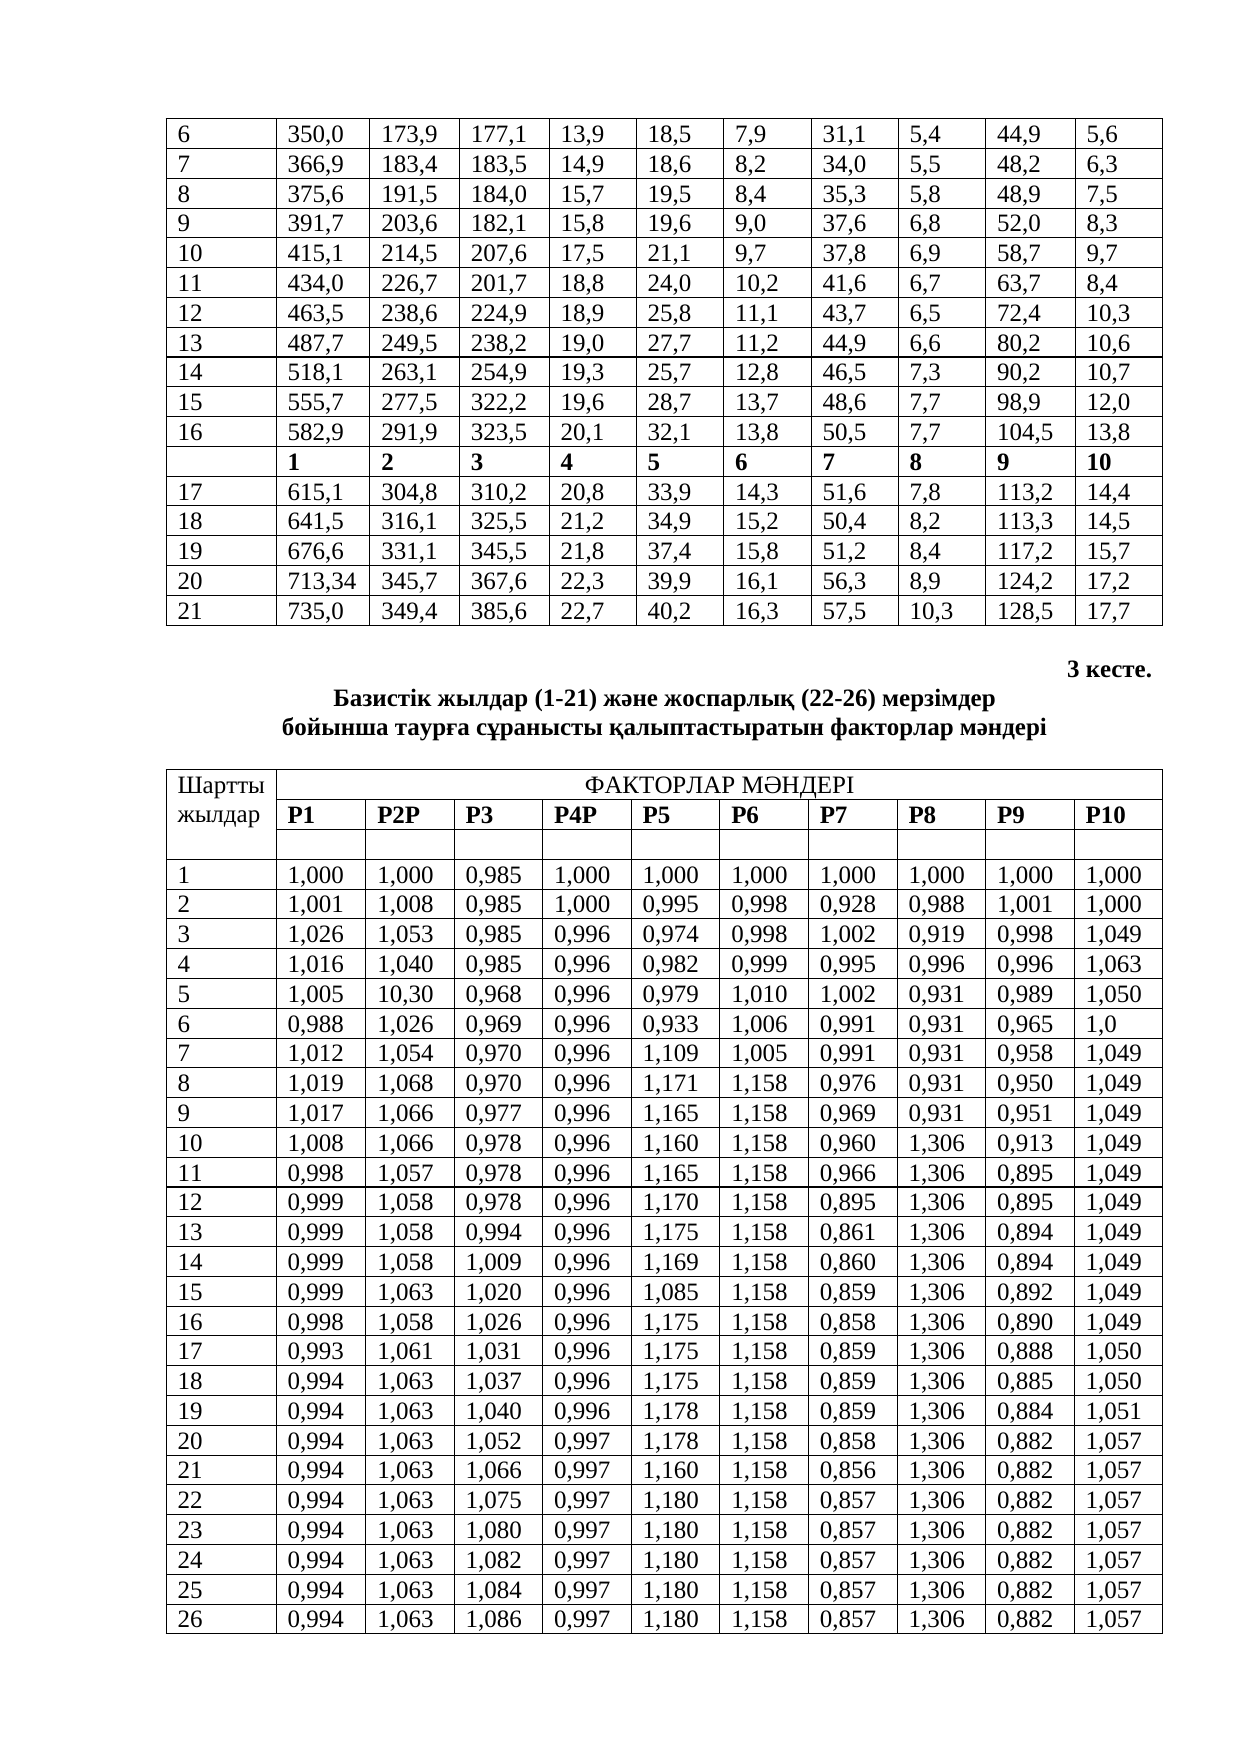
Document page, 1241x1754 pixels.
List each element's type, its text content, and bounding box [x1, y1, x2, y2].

table_cell 0,895 [809, 1188, 897, 1216]
table_cell 1,002 [809, 979, 897, 1008]
table_cell 0,884 [986, 1396, 1074, 1425]
table_cell 1,158 [720, 1336, 808, 1365]
table_cell 8 [899, 447, 985, 476]
table_cell 1,063 [366, 1396, 454, 1425]
table_cell 13,9 [550, 119, 636, 148]
table_cell 1,158 [720, 1307, 808, 1335]
table_cell [455, 830, 542, 859]
table_cell 0,976 [809, 1068, 897, 1097]
table_cell 0,997 [543, 1426, 631, 1454]
table_cell Р3 [455, 800, 542, 829]
table_cell 0,999 [277, 1217, 365, 1246]
table_cell 6,7 [899, 268, 985, 297]
table_cell 50,4 [812, 506, 898, 535]
table_cell 21 [167, 596, 276, 624]
table_cell 0,996 [543, 1039, 631, 1067]
table_cell 57,5 [812, 596, 898, 624]
table_cell 1,180 [632, 1605, 719, 1633]
table_cell 1,049 [1075, 1307, 1162, 1335]
table_cell 18 [167, 506, 276, 535]
table_cell 17,5 [550, 238, 636, 267]
table_cell 1,057 [1075, 1575, 1162, 1603]
table_cell 487,7 [277, 328, 369, 356]
table_cell 1,049 [1075, 1217, 1162, 1246]
table_cell [543, 830, 631, 859]
table_cell 331,1 [370, 536, 459, 565]
table_cell 676,6 [277, 536, 369, 565]
table_cell 25,8 [637, 298, 723, 327]
table_cell 52,0 [986, 209, 1075, 237]
table_cell 31,1 [812, 119, 898, 148]
table_cell 1,053 [366, 919, 454, 948]
table_cell [1075, 830, 1162, 859]
table_cell [632, 830, 719, 859]
text Базистік жылдар (1-21) және жоспарлық (22-26) мерзімдер [177, 683, 1152, 712]
table_cell 0,998 [986, 919, 1074, 948]
table_cell 14,5 [1076, 506, 1162, 535]
table_cell 32,1 [637, 417, 723, 446]
table_cell 9,7 [724, 238, 811, 267]
table_cell 1,031 [455, 1336, 542, 1365]
table_cell 14 [167, 1247, 276, 1276]
table_cell 1,109 [632, 1039, 719, 1067]
table_cell 0,996 [543, 1366, 631, 1395]
table_cell 1,012 [277, 1039, 365, 1067]
table_cell 15,7 [550, 179, 636, 207]
table_cell 1,306 [898, 1545, 985, 1574]
table_cell 5,4 [899, 119, 985, 148]
table_cell 207,6 [460, 238, 549, 267]
table_cell 1,058 [366, 1307, 454, 1335]
table_cell 9,0 [724, 209, 811, 237]
table_cell 15,2 [724, 506, 811, 535]
table_cell 6,9 [899, 238, 985, 267]
table_cell 11,1 [724, 298, 811, 327]
table_cell 1,000 [543, 860, 631, 888]
table_cell 9 [167, 1098, 276, 1127]
table_cell 0,997 [543, 1515, 631, 1544]
table_cell 1,082 [455, 1545, 542, 1574]
table_cell 13,7 [724, 387, 811, 416]
table_cell 1,026 [366, 1009, 454, 1037]
table_cell 18,9 [550, 298, 636, 327]
table_cell 7 [812, 447, 898, 476]
table_cell 1,066 [455, 1456, 542, 1484]
table_cell 1,158 [720, 1485, 808, 1514]
table_cell 1,066 [366, 1098, 454, 1127]
table_cell 1,001 [986, 890, 1074, 918]
table_cell 391,7 [277, 209, 369, 237]
table_cell 15,8 [724, 536, 811, 565]
table_cell 1,000 [898, 860, 985, 888]
table_cell 13,8 [1076, 417, 1162, 446]
table_cell 0,996 [543, 1396, 631, 1425]
table_cell 0,857 [809, 1515, 897, 1544]
table_cell 1,049 [1075, 1188, 1162, 1216]
table_cell 1,306 [898, 1396, 985, 1425]
table_cell 0,894 [986, 1247, 1074, 1276]
table_cell 0,985 [455, 860, 542, 888]
table_cell 0,996 [543, 949, 631, 978]
table_cell 0,859 [809, 1366, 897, 1395]
text 3 кесте. [177, 654, 1152, 683]
table_cell 44,9 [812, 328, 898, 356]
table_cell 16,3 [724, 596, 811, 624]
table_cell 5,6 [1076, 119, 1162, 148]
table_cell 184,0 [460, 179, 549, 207]
table_cell 1,158 [720, 1217, 808, 1246]
table_cell 8,3 [1076, 209, 1162, 237]
table_cell 12 [167, 1188, 276, 1216]
table_cell 1,000 [809, 860, 897, 888]
table_cell 113,3 [986, 506, 1075, 535]
table_cell 0,997 [543, 1575, 631, 1603]
table_cell Р5 [632, 800, 719, 829]
table_cell 16,1 [724, 566, 811, 595]
table_cell 0,978 [455, 1128, 542, 1157]
table_cell 7,7 [899, 417, 985, 446]
table_cell 0,885 [986, 1366, 1074, 1395]
table_cell 0,994 [455, 1217, 542, 1246]
table_cell 0,996 [543, 1336, 631, 1365]
table_cell 17 [167, 1336, 276, 1365]
table_cell [277, 830, 365, 859]
table_cell Р10 [1075, 800, 1162, 829]
table_cell 0,994 [277, 1515, 365, 1544]
table_cell 104,5 [986, 417, 1075, 446]
table_cell 0,966 [809, 1158, 897, 1186]
table_cell 1,052 [455, 1426, 542, 1454]
table_cell 0,931 [898, 1039, 985, 1067]
table_cell 48,9 [986, 179, 1075, 207]
table_cell 1,160 [632, 1456, 719, 1484]
table_cell 0,994 [277, 1396, 365, 1425]
table_cell 0,991 [809, 1009, 897, 1037]
table_cell 0,978 [455, 1188, 542, 1216]
table_cell 291,9 [370, 417, 459, 446]
table_cell 1,170 [632, 1188, 719, 1216]
table_cell 0,958 [986, 1039, 1074, 1067]
table_cell 203,6 [370, 209, 459, 237]
table_cell 224,9 [460, 298, 549, 327]
table_cell 1,068 [366, 1068, 454, 1097]
table_cell 1,075 [455, 1485, 542, 1514]
table_cell 0,995 [632, 890, 719, 918]
table_cell 1,057 [1075, 1485, 1162, 1514]
table_cell 0,882 [986, 1456, 1074, 1484]
table_cell 20,8 [550, 477, 636, 505]
table_cell 6 [167, 1009, 276, 1037]
table_cell 13 [167, 328, 276, 356]
table_cell 0,856 [809, 1456, 897, 1484]
table_cell 1,175 [632, 1336, 719, 1365]
table_cell 18,5 [637, 119, 723, 148]
table_cell 19,6 [637, 209, 723, 237]
table_cell 582,9 [277, 417, 369, 446]
table_cell [167, 447, 276, 476]
table_cell 0,858 [809, 1426, 897, 1454]
table_cell 48,6 [812, 387, 898, 416]
table_cell 1 [167, 860, 276, 888]
table_cell 5,8 [899, 179, 985, 207]
table_cell 0,996 [543, 1247, 631, 1276]
table_cell 1,306 [898, 1247, 985, 1276]
table_cell 19,3 [550, 358, 636, 386]
table_cell 37,8 [812, 238, 898, 267]
table_cell 0,996 [543, 1158, 631, 1186]
table_cell 0,996 [543, 1009, 631, 1037]
table_cell 11 [167, 1158, 276, 1186]
table_cell 214,5 [370, 238, 459, 267]
table_cell 10 [167, 1128, 276, 1157]
table_cell 1,165 [632, 1158, 719, 1186]
table_cell 1,306 [898, 1188, 985, 1216]
table_cell 8,4 [724, 179, 811, 207]
table_cell 518,1 [277, 358, 369, 386]
table_cell [898, 830, 985, 859]
table_cell 0,894 [986, 1217, 1074, 1246]
table_cell 6 [167, 119, 276, 148]
table_cell 1,158 [720, 1575, 808, 1603]
table_cell 6,5 [899, 298, 985, 327]
table_cell 0,998 [277, 1158, 365, 1186]
table_cell 1,050 [1075, 1336, 1162, 1365]
table_cell 0,994 [277, 1545, 365, 1574]
table_cell Р8 [898, 800, 985, 829]
table_cell 7 [167, 149, 276, 178]
table_cell 1,049 [1075, 1158, 1162, 1186]
table_cell 0,991 [809, 1039, 897, 1067]
table_cell 1,063 [366, 1366, 454, 1395]
table_cell 1,063 [366, 1575, 454, 1603]
table_cell 1,040 [455, 1396, 542, 1425]
table_cell 10,2 [724, 268, 811, 297]
table_cell 0,857 [809, 1575, 897, 1603]
table_cell 10,30 [366, 979, 454, 1008]
table_cell Р9 [986, 800, 1074, 829]
table_cell 5,5 [899, 149, 985, 178]
table_cell Р7 [809, 800, 897, 829]
table_cell 4 [550, 447, 636, 476]
table_cell 6,3 [1076, 149, 1162, 178]
table_cell 0,978 [455, 1158, 542, 1186]
table_cell 5 [167, 979, 276, 1008]
table_cell 1,009 [455, 1247, 542, 1276]
table_cell 9 [986, 447, 1075, 476]
table_cell 1,306 [898, 1575, 985, 1603]
table_cell 367,6 [460, 566, 549, 595]
table_cell 1,049 [1075, 919, 1162, 948]
table_cell 1,178 [632, 1396, 719, 1425]
table_cell 1,049 [1075, 1098, 1162, 1127]
table_cell 415,1 [277, 238, 369, 267]
table_cell 24,0 [637, 268, 723, 297]
table_cell 0,892 [986, 1277, 1074, 1306]
table_cell 0,857 [809, 1485, 897, 1514]
table_cell 7,8 [899, 477, 985, 505]
table_cell 1,000 [1075, 860, 1162, 888]
table_cell 375,6 [277, 179, 369, 207]
table_cell 19,0 [550, 328, 636, 356]
table_cell 11,2 [724, 328, 811, 356]
table_cell 1,158 [720, 1605, 808, 1633]
table_cell 0,997 [543, 1545, 631, 1574]
table_cell 254,9 [460, 358, 549, 386]
table_cell 1,0 [1075, 1009, 1162, 1037]
table_cell 1,306 [898, 1128, 985, 1157]
table_cell 0,998 [720, 919, 808, 948]
table_cell 8,4 [899, 536, 985, 565]
table_cell 1,063 [366, 1515, 454, 1544]
table_cell 0,982 [632, 949, 719, 978]
table_cell 1,057 [1075, 1545, 1162, 1574]
table_cell 1,306 [898, 1217, 985, 1246]
table_cell 310,2 [460, 477, 549, 505]
table_cell 0,969 [809, 1098, 897, 1127]
table_cell 1,165 [632, 1098, 719, 1127]
table_cell 18,6 [637, 149, 723, 178]
table_cell 1,050 [1075, 1366, 1162, 1395]
table_cell 19,5 [637, 179, 723, 207]
table_cell 117,2 [986, 536, 1075, 565]
table_cell 0,859 [809, 1336, 897, 1365]
table_cell 0,895 [986, 1158, 1074, 1186]
table_cell 0,858 [809, 1307, 897, 1335]
table_cell 20 [167, 1426, 276, 1454]
table_cell 0,995 [809, 949, 897, 978]
table_cell 1,026 [277, 919, 365, 948]
table_cell 13,8 [724, 417, 811, 446]
table_cell 1,080 [455, 1515, 542, 1544]
table_cell 0,950 [986, 1068, 1074, 1097]
table_cell 1,306 [898, 1277, 985, 1306]
table_cell 1,158 [720, 1396, 808, 1425]
table_cell 21 [167, 1456, 276, 1484]
table_cell 34,9 [637, 506, 723, 535]
table_cell 350,0 [277, 119, 369, 148]
table_cell 37,4 [637, 536, 723, 565]
table_header Шартты жылдар [167, 770, 276, 859]
table_cell 0,996 [543, 979, 631, 1008]
table_cell 0,996 [543, 1307, 631, 1335]
table_cell 14,9 [550, 149, 636, 178]
table_cell 10,7 [1076, 358, 1162, 386]
table_cell 22,7 [550, 596, 636, 624]
table_cell 1,057 [1075, 1515, 1162, 1544]
table_cell 1,000 [632, 860, 719, 888]
table_cell 0,860 [809, 1247, 897, 1276]
table_cell 7,7 [899, 387, 985, 416]
table_cell 1,058 [366, 1188, 454, 1216]
table_cell 1,005 [720, 1039, 808, 1067]
table_cell 25,7 [637, 358, 723, 386]
table_cell 10,6 [1076, 328, 1162, 356]
table_cell 5 [637, 447, 723, 476]
table_cell 24 [167, 1545, 276, 1574]
table_cell 19 [167, 536, 276, 565]
table_cell 0,928 [809, 890, 897, 918]
table_cell 33,9 [637, 477, 723, 505]
table_cell 63,7 [986, 268, 1075, 297]
table_cell 0,994 [277, 1366, 365, 1395]
table_cell 14,4 [1076, 477, 1162, 505]
table_cell 1,001 [277, 890, 365, 918]
table_cell 8,4 [1076, 268, 1162, 297]
table_cell 385,6 [460, 596, 549, 624]
table_cell 1,158 [720, 1456, 808, 1484]
table_cell 35,3 [812, 179, 898, 207]
table_cell 0,996 [543, 1068, 631, 1097]
table_cell 1,000 [986, 860, 1074, 888]
table_cell 238,6 [370, 298, 459, 327]
table_cell 0,968 [455, 979, 542, 1008]
table_cell 1,000 [277, 860, 365, 888]
table_cell 182,1 [460, 209, 549, 237]
table_cell 1,158 [720, 1068, 808, 1097]
table_cell 345,7 [370, 566, 459, 595]
table_cell 3 [460, 447, 549, 476]
table_cell 6,6 [899, 328, 985, 356]
table_cell 40,2 [637, 596, 723, 624]
table_cell 0,969 [455, 1009, 542, 1037]
table_cell 1,169 [632, 1247, 719, 1276]
table_cell 1,158 [720, 1426, 808, 1454]
table_cell 21,1 [637, 238, 723, 267]
table_cell 1,051 [1075, 1396, 1162, 1425]
table_cell 249,5 [370, 328, 459, 356]
table_cell 15,7 [1076, 536, 1162, 565]
table_cell 8 [167, 1068, 276, 1097]
table_cell 1,180 [632, 1575, 719, 1603]
table_cell 1,306 [898, 1515, 985, 1544]
table_cell 0,994 [277, 1485, 365, 1514]
table_cell 0,996 [543, 1217, 631, 1246]
table_cell 0,993 [277, 1336, 365, 1365]
table_cell 1,175 [632, 1217, 719, 1246]
table_cell 37,6 [812, 209, 898, 237]
table_cell 12,8 [724, 358, 811, 386]
table_cell 6 [724, 447, 811, 476]
table_cell 0,965 [986, 1009, 1074, 1037]
table_cell 322,2 [460, 387, 549, 416]
table_cell 124,2 [986, 566, 1075, 595]
table_cell 113,2 [986, 477, 1075, 505]
table_cell 12 [167, 298, 276, 327]
table_cell 0,931 [898, 979, 985, 1008]
table_cell 0,919 [898, 919, 985, 948]
table_cell 22,3 [550, 566, 636, 595]
table_cell 1,000 [366, 860, 454, 888]
table_cell 1,158 [720, 1545, 808, 1574]
table_cell 21,8 [550, 536, 636, 565]
table_cell 0,996 [543, 1098, 631, 1127]
table_cell 641,5 [277, 506, 369, 535]
table_cell 1,158 [720, 1158, 808, 1186]
table_cell 7,3 [899, 358, 985, 386]
table_cell 1,180 [632, 1515, 719, 1544]
table_cell 1,037 [455, 1366, 542, 1395]
table_cell 0,859 [809, 1277, 897, 1306]
table_cell 1,058 [366, 1247, 454, 1276]
table_cell 1,008 [366, 890, 454, 918]
table_cell 0,970 [455, 1039, 542, 1067]
table_cell 201,7 [460, 268, 549, 297]
table_cell 8,2 [724, 149, 811, 178]
table_cell 0,996 [986, 949, 1074, 978]
table_cell 27,7 [637, 328, 723, 356]
table_cell 90,2 [986, 358, 1075, 386]
table_cell 0,999 [277, 1247, 365, 1276]
table_cell 48,2 [986, 149, 1075, 178]
table_cell 0,895 [986, 1188, 1074, 1216]
table_cell 0,882 [986, 1515, 1074, 1544]
table_cell 51,2 [812, 536, 898, 565]
table_cell 1,050 [1075, 979, 1162, 1008]
table_cell 325,5 [460, 506, 549, 535]
table_cell 10 [167, 238, 276, 267]
table_cell 263,1 [370, 358, 459, 386]
table_cell 72,4 [986, 298, 1075, 327]
table_cell 1,026 [455, 1307, 542, 1335]
table_cell 0,994 [277, 1605, 365, 1633]
table_cell 1,158 [720, 1366, 808, 1395]
table_cell 8,9 [899, 566, 985, 595]
table_cell 7,9 [724, 119, 811, 148]
table_cell 18,8 [550, 268, 636, 297]
table_cell 0,998 [720, 890, 808, 918]
table_cell 1,180 [632, 1545, 719, 1574]
table_cell 21,2 [550, 506, 636, 535]
table_cell 304,8 [370, 477, 459, 505]
table_cell 238,2 [460, 328, 549, 356]
table_cell 41,6 [812, 268, 898, 297]
table_cell 323,5 [460, 417, 549, 446]
table_cell 22 [167, 1485, 276, 1514]
table_cell 173,9 [370, 119, 459, 148]
text бойынша таурға сұранысты қалыптастыратын факторлар мәндері [177, 712, 1152, 741]
table_cell 0,989 [986, 979, 1074, 1008]
table_cell 0,882 [986, 1575, 1074, 1603]
table_cell 1,049 [1075, 1039, 1162, 1067]
table_cell 1,306 [898, 1456, 985, 1484]
table_cell 8,2 [899, 506, 985, 535]
table_cell 1,085 [632, 1277, 719, 1306]
table_cell 1,180 [632, 1485, 719, 1514]
table_cell 0,931 [898, 1098, 985, 1127]
table_cell 1 [277, 447, 369, 476]
table_cell 1,063 [366, 1545, 454, 1574]
table_cell 1,049 [1075, 1128, 1162, 1157]
table_cell 1,158 [720, 1277, 808, 1306]
table_cell 1,005 [277, 979, 365, 1008]
table_cell 713,34 [277, 566, 369, 595]
table_cell 2 [167, 890, 276, 918]
table_cell 0,979 [632, 979, 719, 1008]
table_cell 1,084 [455, 1575, 542, 1603]
table_cell 0,960 [809, 1128, 897, 1157]
table_cell 1,086 [455, 1605, 542, 1633]
table_cell 1,171 [632, 1068, 719, 1097]
table_cell 0,996 [543, 1188, 631, 1216]
table_cell 0,888 [986, 1336, 1074, 1365]
table_cell 15 [167, 1277, 276, 1306]
table_cell 1,306 [898, 1366, 985, 1395]
table_cell 0,996 [898, 949, 985, 978]
table_cell 17,2 [1076, 566, 1162, 595]
table_header ФАКТОРЛАР МӘНДЕРІ [277, 770, 1162, 799]
table_cell 46,5 [812, 358, 898, 386]
table_cell 0,882 [986, 1545, 1074, 1574]
table_cell 1,063 [1075, 949, 1162, 978]
table_cell 0,996 [543, 1277, 631, 1306]
table_cell 80,2 [986, 328, 1075, 356]
table_cell 177,1 [460, 119, 549, 148]
table_cell 9,7 [1076, 238, 1162, 267]
table_cell Р2Р [366, 800, 454, 829]
table_cell 58,7 [986, 238, 1075, 267]
table_cell 51,6 [812, 477, 898, 505]
table_cell 0,951 [986, 1098, 1074, 1127]
table_cell 20,1 [550, 417, 636, 446]
table_cell 1,061 [366, 1336, 454, 1365]
table_cell 1,008 [277, 1128, 365, 1157]
table_cell 1,049 [1075, 1247, 1162, 1276]
table_cell 0,997 [543, 1456, 631, 1484]
table_cell 0,857 [809, 1545, 897, 1574]
table_cell 0,985 [455, 949, 542, 978]
table_cell Р6 [720, 800, 808, 829]
table_cell 0,890 [986, 1307, 1074, 1335]
table_cell 0,996 [543, 919, 631, 948]
table_cell 9 [167, 209, 276, 237]
table_cell 0,857 [809, 1605, 897, 1633]
table_cell 56,3 [812, 566, 898, 595]
table_cell 1,049 [1075, 1277, 1162, 1306]
table_cell 11 [167, 268, 276, 297]
table_cell 1,006 [720, 1009, 808, 1037]
table_cell 17 [167, 477, 276, 505]
table_cell Р1 [277, 800, 365, 829]
table_cell 1,178 [632, 1426, 719, 1454]
table_cell 19,6 [550, 387, 636, 416]
table_cell 1,306 [898, 1336, 985, 1365]
table_cell 0,994 [277, 1575, 365, 1603]
table_cell 1,306 [898, 1605, 985, 1633]
table_cell 349,4 [370, 596, 459, 624]
table_cell 0,933 [632, 1009, 719, 1037]
table_cell 25 [167, 1575, 276, 1603]
table_cell 0,999 [277, 1277, 365, 1306]
table_cell 0,913 [986, 1128, 1074, 1157]
table_cell 0,974 [632, 919, 719, 948]
table_cell 1,306 [898, 1307, 985, 1335]
table_cell 0,988 [277, 1009, 365, 1037]
table_cell 1,040 [366, 949, 454, 978]
table_cell 0,931 [898, 1068, 985, 1097]
table_cell 1,306 [898, 1426, 985, 1454]
table_cell 0,985 [455, 919, 542, 948]
table_cell 1,057 [1075, 1426, 1162, 1454]
table_cell 191,5 [370, 179, 459, 207]
table_cell 26 [167, 1605, 276, 1633]
table_cell 98,9 [986, 387, 1075, 416]
table_cell 34,0 [812, 149, 898, 178]
table_cell 1,017 [277, 1098, 365, 1127]
table_cell 1,306 [898, 1158, 985, 1186]
table_cell 10,3 [1076, 298, 1162, 327]
table_cell 183,5 [460, 149, 549, 178]
table_cell [720, 830, 808, 859]
table_cell 23 [167, 1515, 276, 1544]
table_cell [986, 830, 1074, 859]
table_cell 1,057 [1075, 1456, 1162, 1484]
table_cell 1,000 [1075, 890, 1162, 918]
table_cell 14 [167, 358, 276, 386]
table_cell 1,010 [720, 979, 808, 1008]
table_cell 1,019 [277, 1068, 365, 1097]
table_cell 2 [370, 447, 459, 476]
table_cell 277,5 [370, 387, 459, 416]
table_cell 0,999 [720, 949, 808, 978]
table_cell 1,063 [366, 1605, 454, 1633]
table_cell 1,175 [632, 1307, 719, 1335]
table_cell 18 [167, 1366, 276, 1395]
table_cell 183,4 [370, 149, 459, 178]
table_cell 0,994 [277, 1426, 365, 1454]
table_cell 0,994 [277, 1456, 365, 1484]
table_cell 463,5 [277, 298, 369, 327]
table_cell 7 [167, 1039, 276, 1067]
table_cell 1,160 [632, 1128, 719, 1157]
table_cell 1,049 [1075, 1068, 1162, 1097]
table_cell 1,158 [720, 1188, 808, 1216]
table_cell 50,5 [812, 417, 898, 446]
table_cell 14,3 [724, 477, 811, 505]
table_cell 4 [167, 949, 276, 978]
table_cell 13 [167, 1217, 276, 1246]
table_cell 1,158 [720, 1247, 808, 1276]
table_cell 15 [167, 387, 276, 416]
table_cell 0,977 [455, 1098, 542, 1127]
table_cell 1,063 [366, 1456, 454, 1484]
table_cell 15,8 [550, 209, 636, 237]
table_cell 735,0 [277, 596, 369, 624]
table_cell 0,931 [898, 1009, 985, 1037]
table_cell 10 [1076, 447, 1162, 476]
table_cell 28,7 [637, 387, 723, 416]
table_cell 0,970 [455, 1068, 542, 1097]
table_cell 1,000 [720, 860, 808, 888]
table_cell 0,997 [543, 1605, 631, 1633]
table_cell 1,000 [543, 890, 631, 918]
table_cell 1,158 [720, 1515, 808, 1544]
table_cell 1,158 [720, 1098, 808, 1127]
table_cell 0,882 [986, 1605, 1074, 1633]
table_cell 1,063 [366, 1485, 454, 1514]
table_cell 0,985 [455, 890, 542, 918]
table_cell 1,002 [809, 919, 897, 948]
table_cell 1,063 [366, 1426, 454, 1454]
table_cell 44,9 [986, 119, 1075, 148]
table_cell 16 [167, 417, 276, 446]
table_cell 226,7 [370, 268, 459, 297]
table_cell 39,9 [637, 566, 723, 595]
table_cell 1,066 [366, 1128, 454, 1157]
table_cell 3 [167, 919, 276, 948]
table_cell 43,7 [812, 298, 898, 327]
table_cell [366, 830, 454, 859]
table_cell 19 [167, 1396, 276, 1425]
table_cell Р4Р [543, 800, 631, 829]
table_cell 6,8 [899, 209, 985, 237]
table_cell 1,054 [366, 1039, 454, 1067]
table_cell [809, 830, 897, 859]
table_cell 17,7 [1076, 596, 1162, 624]
table_cell 615,1 [277, 477, 369, 505]
table_cell 345,5 [460, 536, 549, 565]
table_cell 0,861 [809, 1217, 897, 1246]
table_cell 434,0 [277, 268, 369, 297]
table_cell 128,5 [986, 596, 1075, 624]
table_cell 0,997 [543, 1485, 631, 1514]
table_cell 0,999 [277, 1188, 365, 1216]
table_cell 366,9 [277, 149, 369, 178]
table_cell 16 [167, 1307, 276, 1335]
table_cell 1,016 [277, 949, 365, 978]
table_cell 8 [167, 179, 276, 207]
table_cell 1,063 [366, 1277, 454, 1306]
table_cell 0,996 [543, 1128, 631, 1157]
table_cell 0,882 [986, 1485, 1074, 1514]
table_cell 316,1 [370, 506, 459, 535]
table_cell 1,058 [366, 1217, 454, 1246]
table_cell 0,988 [898, 890, 985, 918]
table_cell 0,882 [986, 1426, 1074, 1454]
table_cell 0,859 [809, 1396, 897, 1425]
table_cell 1,158 [720, 1128, 808, 1157]
table_cell 10,3 [899, 596, 985, 624]
table_cell 555,7 [277, 387, 369, 416]
table_cell 7,5 [1076, 179, 1162, 207]
table_cell 1,057 [366, 1158, 454, 1186]
table_cell 0,998 [277, 1307, 365, 1335]
table_cell 1,020 [455, 1277, 542, 1306]
table_cell 1,175 [632, 1366, 719, 1395]
table_cell 12,0 [1076, 387, 1162, 416]
table_cell 1,057 [1075, 1605, 1162, 1633]
table_cell 20 [167, 566, 276, 595]
table_cell 1,306 [898, 1485, 985, 1514]
